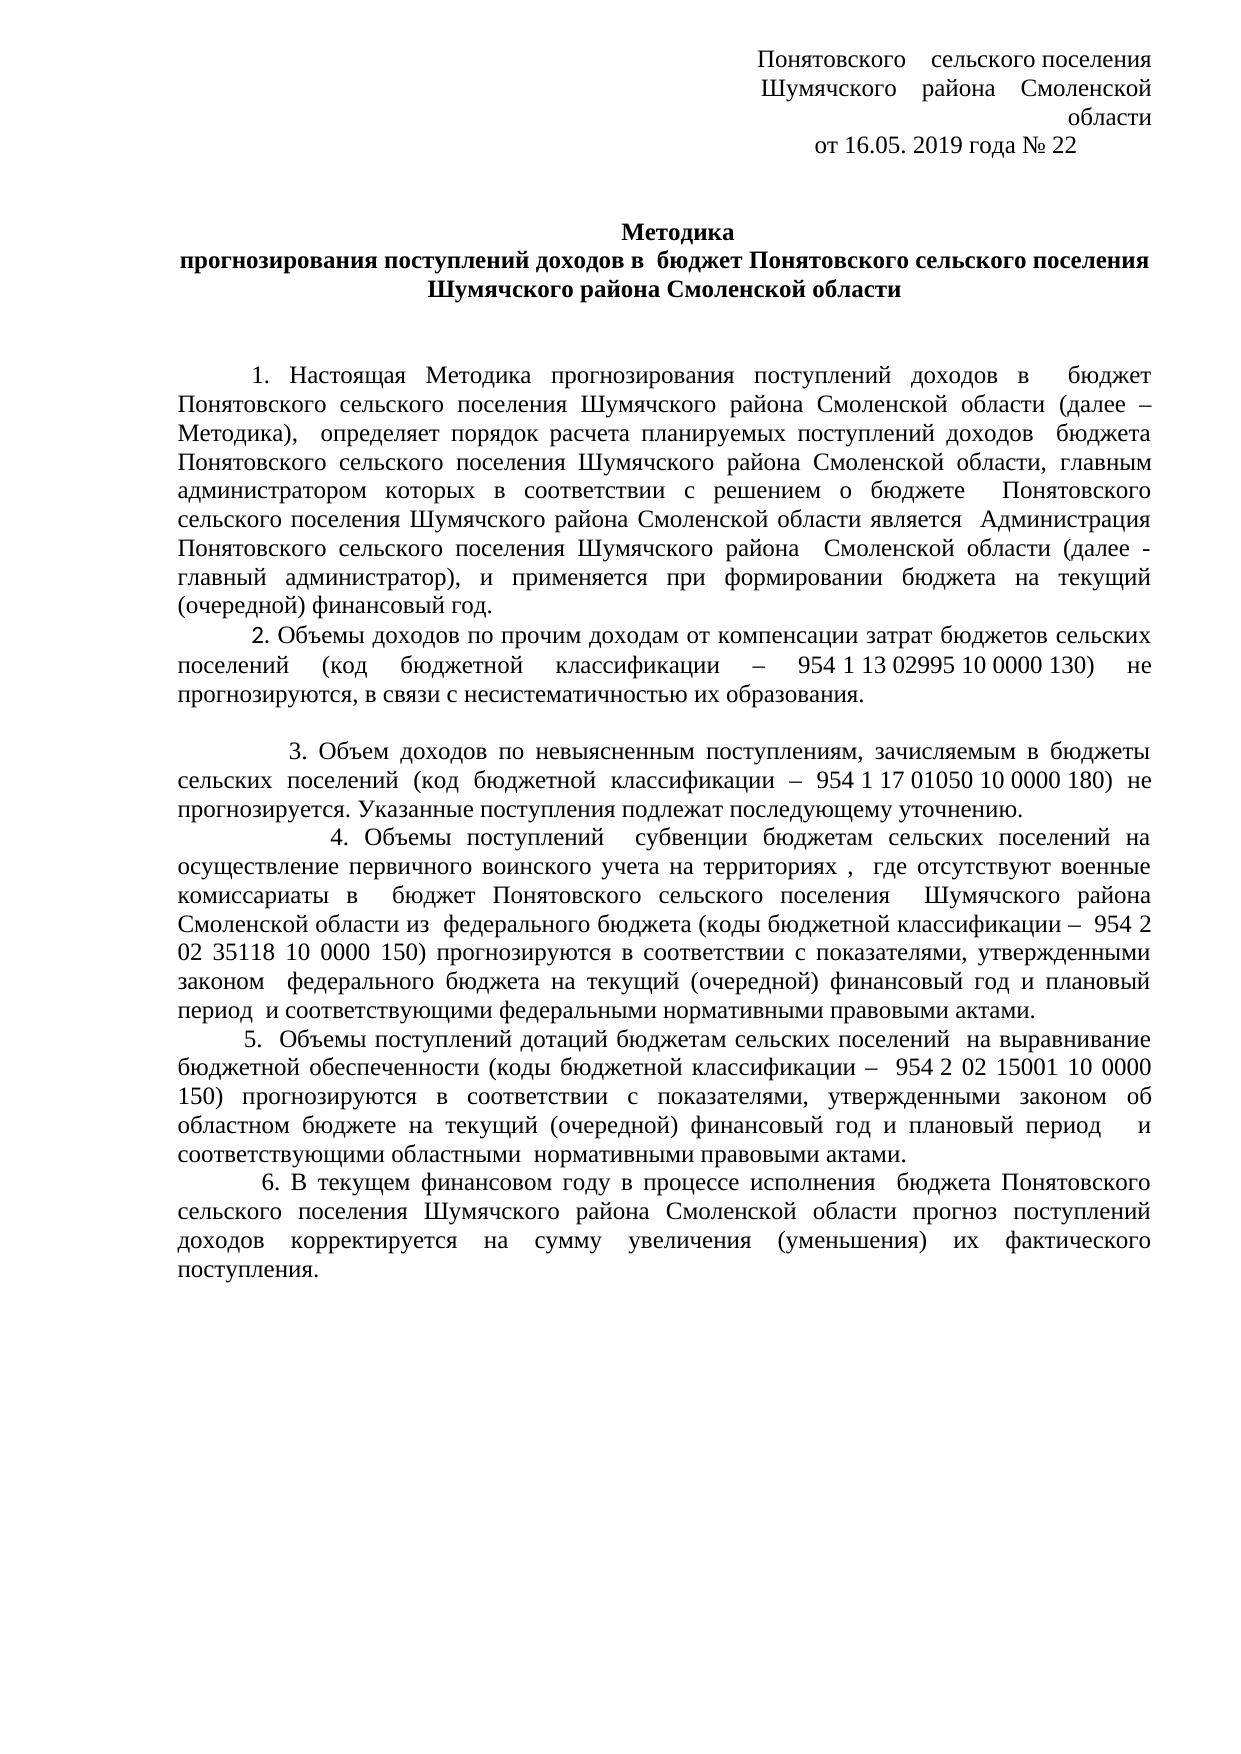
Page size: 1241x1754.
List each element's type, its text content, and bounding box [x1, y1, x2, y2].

text 4. Объемы поступлений субвенции бюджетам сельских поселений на осуществление первичного воинского учета на территориях , где отсутствуют военные комиссариаты в бюджет Понятовского сельского поселения Шумячского района Смоленской области из федерального бюджета (коды бюджетной классификации – 954 2 02 35118 10 0000 150) прогнозируются в соответствии с показателями, утвержденными законом федерального бюджета на текущий (очередной) финансовый год и плановый период и соответствующими федеральными нормативными правовыми актами. [177, 822, 1152, 1024]
text Понятовского сельского поселения [177, 44, 1152, 73]
text 1. Настоящая Методика прогнозирования поступлений доходов в бюджет Понятовского сельского поселения Шумячского района Смоленской области (далее – Методика), определяет порядок расчета планируемых поступлений доходов бюджета Понятовского сельского поселения Шумячского района Смоленской области, главным администратором которых в соответствии с решением о бюджете Понятовского сельского поселения Шумячского района Смоленской области является Администрация Понятовского сельского поселения Шумячского района Смоленской области (далее - главный администратор), и применяется при формировании бюджета на текущий (очередной) финансовый год. [177, 361, 1152, 619]
text области [177, 102, 1152, 131]
text 6. В текущем финансовом году в процессе исполнения бюджета Понятовского сельского поселения Шумячского района Смоленской области прогноз поступлений доходов корректируется на сумму увеличения (уменьшения) их фактического поступления. [177, 1167, 1152, 1282]
text 3. Объем доходов по невыясненным поступлениям, зачисляемым в бюджеты сельских поселений (код бюджетной классификации – 954 1 17 01050 10 0000 180) не прогнозируется. Указанные поступления подлежат последующему уточнению. [177, 736, 1152, 822]
text 2. Объемы доходов по прочим доходам от компенсации затрат бюджетов сельских поселений (код бюджетной классификации – 954 1 13 02995 10 0000 130) не прогнозируются, в связи с несистематичностью их образования. [177, 619, 1152, 707]
text 5. Объемы поступлений дотаций бюджетам сельских поселений на выравнивание бюджетной обеспеченности (коды бюджетной классификации – 954 2 02 15001 10 0000 150) прогнозируются в соответствии с показателями, утвержденными законом об областном бюджете на текущий (очередной) финансовый год и плановый период и соответствующими областными нормативными правовыми актами. [177, 1024, 1152, 1167]
text Методика [177, 217, 1152, 246]
text Шумячского района Смоленской [177, 73, 1152, 102]
text от 16.05. 2019 года № 22 [177, 131, 1152, 159]
text прогнозирования поступлений доходов в бюджет Понятовского сельского поселения Шумячского района Смоленской области [177, 246, 1152, 303]
